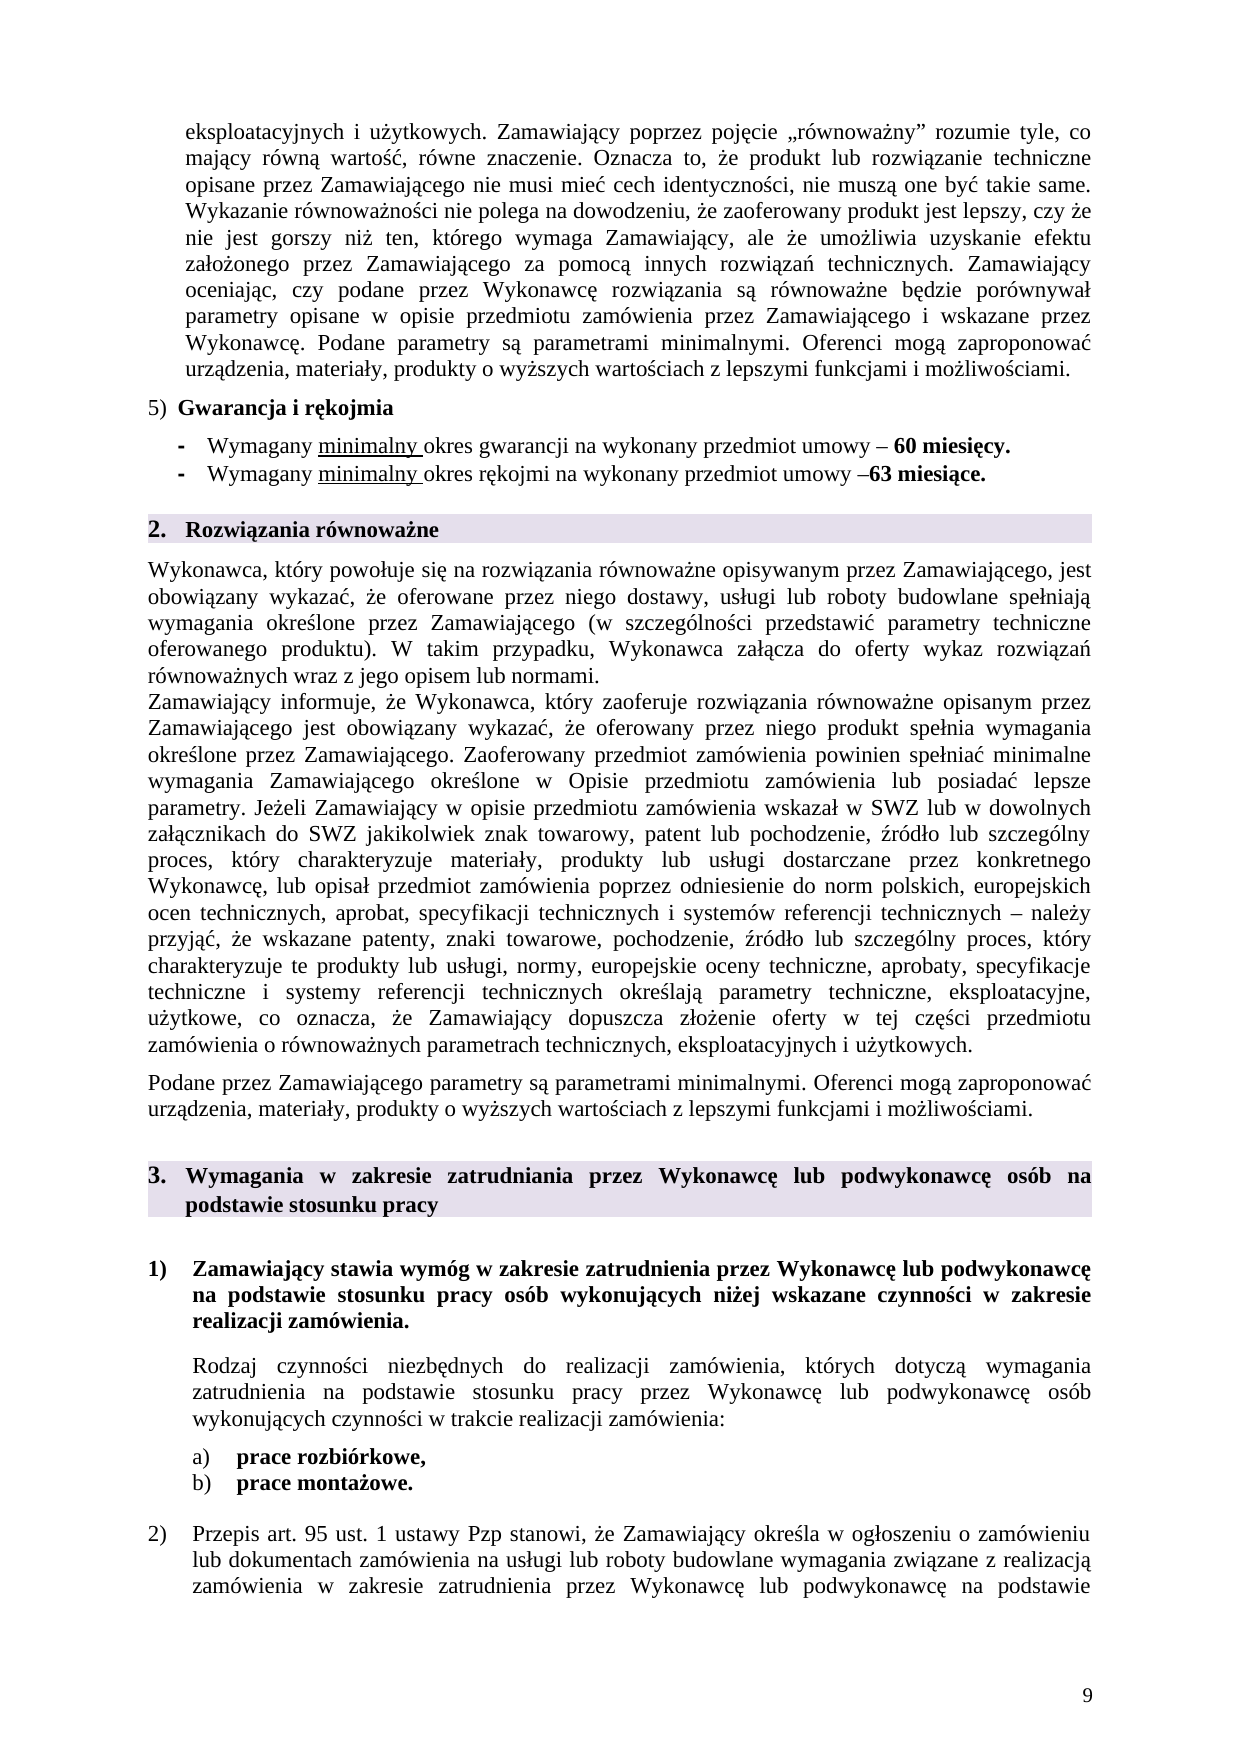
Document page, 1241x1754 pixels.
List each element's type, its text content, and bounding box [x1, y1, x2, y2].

list Gwarancja i rękojmia [148, 394, 1092, 420]
text Wykonawca, który powołuje się na rozwiązania równoważne opisywanym przez Zamawiającego, jest obowiązany wykazać, że oferowane przez niego dostawy, usługi lub roboty budowlane spełniają wymagania określone przez Zamawiającego (w szczególności przedstawić parametry techniczne oferowanego produktu). W takim przypadku, Wykonawca załącza do oferty wykaz rozwiązań równoważnych wraz z jego opisem lub normami. [148, 556, 1092, 688]
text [185, 118, 1092, 382]
text Rodzaj czynności niezbędnych do realizacji zamówienia, których dotyczą wymagania zatrudnienia na podstawie stosunku pracy przez Wykonawcę lub podwykonawcę osób wykonujących czynności w trakcie realizacji zamówienia: [192, 1352, 1092, 1431]
list Rozwiązania równoważne [148, 514, 1092, 543]
text Podane przez Zamawiającego parametry są parametrami minimalnymi. Oferenci mogą zaproponować urządzenia, materiały, produkty o wyższych wartościach z lepszymi funkcjami i możliwościami. [148, 1069, 1092, 1122]
list Wymagania w zakresie zatrudniania przez Wykonawcę lub podwykonawcę osób na podstawie stosunku pracy [148, 1161, 1092, 1217]
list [148, 1520, 1092, 1599]
text Zamawiający informuje, że Wykonawca, który zaoferuje rozwiązania równoważne opisanym przez Zamawiającego jest obowiązany wykazać, że oferowany przez niego produkt spełnia wymagania określone przez Zamawiającego. Zaoferowany przedmiot zamówienia powinien spełniać minimalne wymagania Zamawiającego określone w Opisie przedmiotu zamówienia lub posiadać lepsze parametry. Jeżeli Zamawiający w opisie przedmiotu zamówienia wskazał w SWZ lub w dowolnych załącznikach do SWZ jakikolwiek znak towarowy, patent lub pochodzenie, źródło lub szczególny proces, który charakteryzuje materiały, produkty lub usługi dostarczane przez konkretnego Wykonawcę, lub opisał przedmiot zamówienia poprzez odniesienie do norm polskich, europejskich ocen technicznych, aprobat, specyfikacji technicznych i systemów referencji technicznych – należy przyjąć, że wskazane patenty, znaki towarowe, pochodzenie, źródło lub szczególny proces, który charakteryzuje te produkty lub usługi, normy, europejskie oceny techniczne, aprobaty, specyfikacje techniczne i systemy referencji technicznych określają parametry techniczne, eksploatacyjne, użytkowe, co oznacza, że Zamawiający dopuszcza złożenie oferty w tej części przedmiotu zamówienia o równoważnych parametrach technicznych, eksploatacyjnych i użytkowych. [148, 688, 1092, 1057]
list prace montażowe. [192, 1469, 1092, 1496]
list Wymagany minimalny okres gwarancji na wykonany przedmiot umowy – 60 miesięcy. [177, 432, 1092, 459]
list Zamawiający stawia wymóg w zakresie zatrudnienia przez Wykonawcę lub podwykonawcę na podstawie stosunku pracy osób wykonujących niżej wskazane czynności w zakresie realizacji zamówienia. [148, 1255, 1092, 1334]
list prace rozbiórkowe, [192, 1443, 1092, 1469]
list Wymagany minimalny okres rękojmi na wykonany przedmiot umowy –63 miesiące. [177, 460, 1092, 487]
